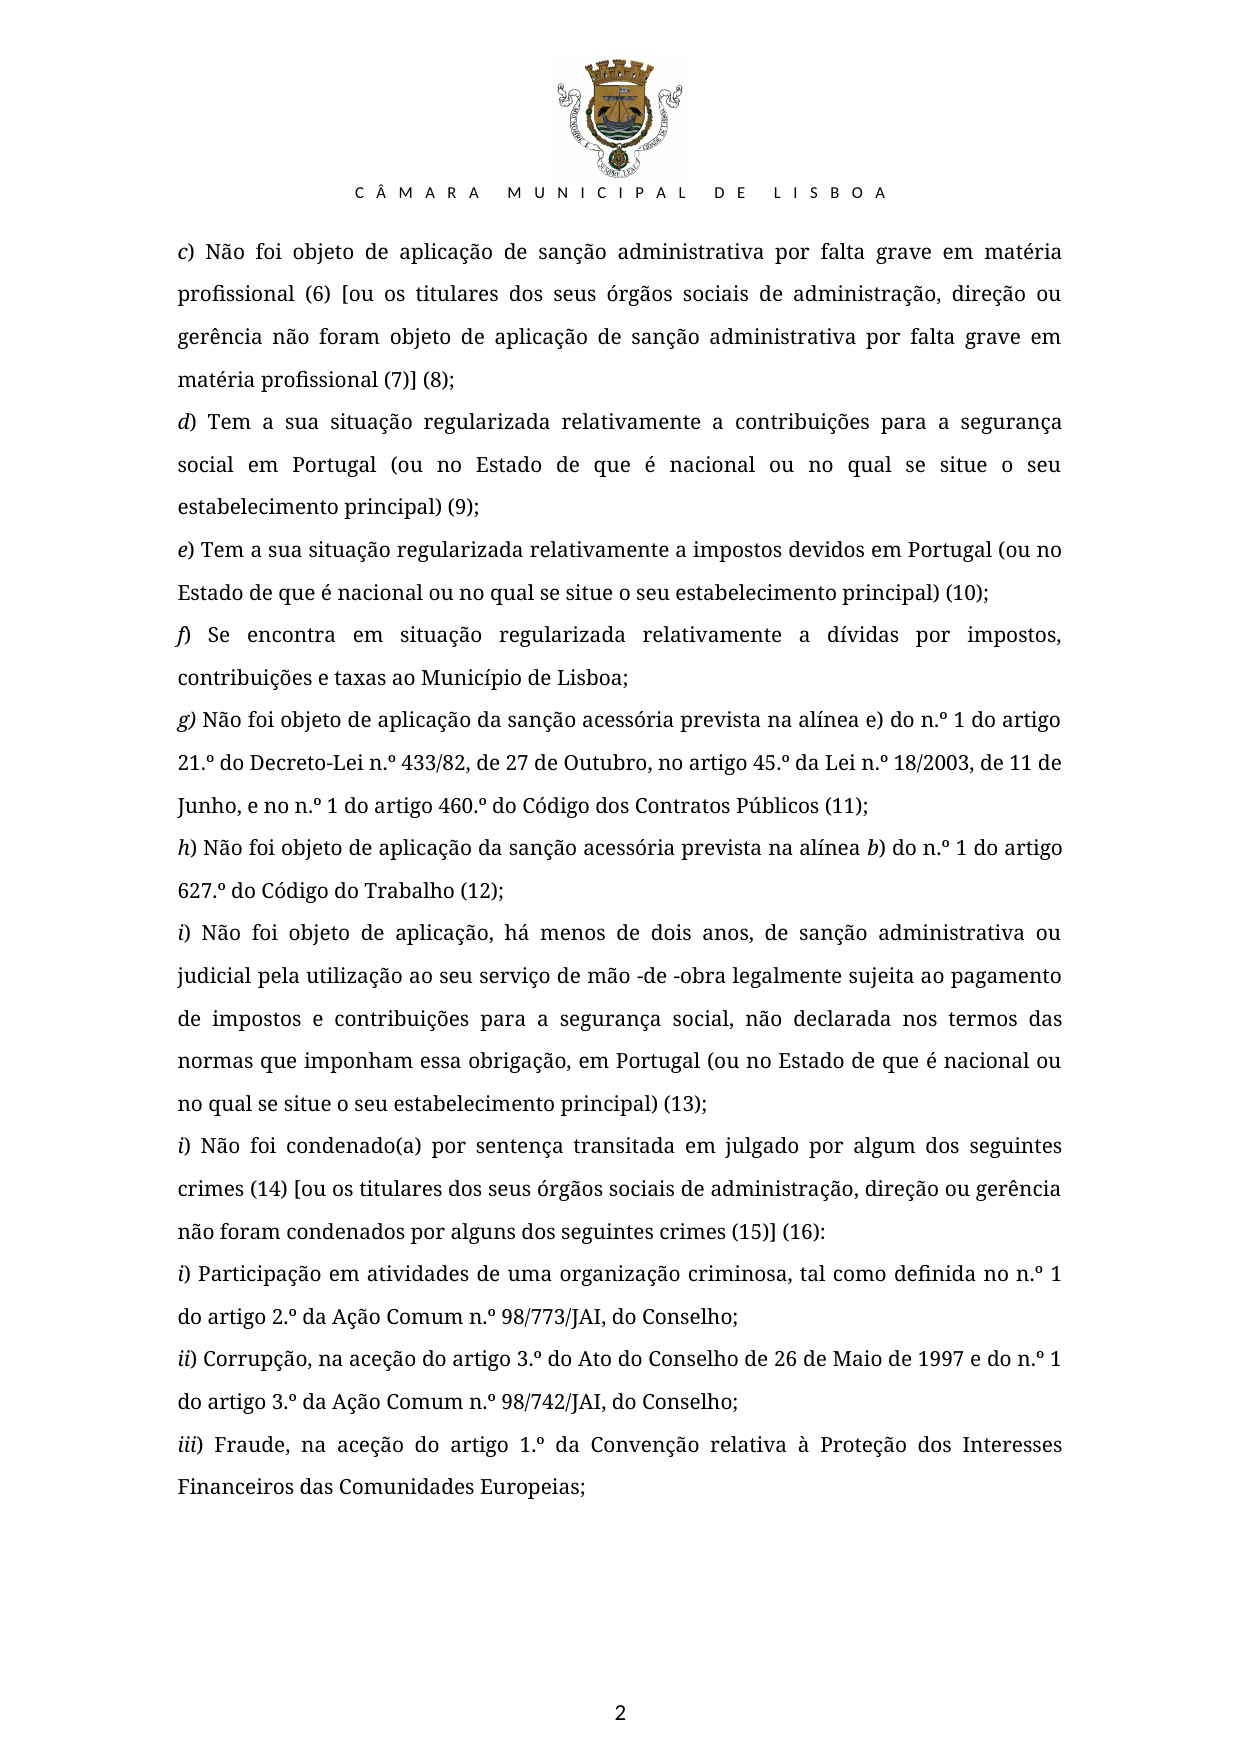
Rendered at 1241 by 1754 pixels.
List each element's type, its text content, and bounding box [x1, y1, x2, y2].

text i) Não foi objeto de aplicação, há menos de dois anos, de sanção administrativa ou judicial pela utilização ao seu serviço de mão -de -obra legalmente sujeita ao pagamento de impostos e contribuições para a segurança social, não declarada nos termos das normas que imponham essa obrigação, em Portugal (ou no Estado de que é nacional ou no qual se situe o seu estabelecimento principal) (13); [177, 918, 1063, 1117]
text e) Tem a sua situação regularizada relativamente a impostos devidos em Portugal (ou no Estado de que é nacional ou no qual se situe o seu estabelecimento principal) (10); [177, 535, 1063, 606]
text c) Não foi objeto de aplicação de sanção administrativa por falta grave em matéria profissional (6) [ou os titulares dos seus órgãos sociais de administração, direção ou gerência não foram objeto de aplicação de sanção administrativa por falta grave em matéria profissional (7)] (8); [177, 237, 1063, 393]
text i) Não foi condenado(a) por sentença transitada em julgado por algum dos seguintes crimes (14) [ou os titulares dos seus órgãos sociais de administração, direção ou gerência não foram condenados por alguns dos seguintes crimes (15)] (16): [177, 1132, 1063, 1245]
text ii) Corrupção, na aceção do artigo 3.º do Ato do Conselho de 26 de Maio de 1997 e do n.º 1 do artigo 3.º da Ação Comum n.º 98/742/JAI, do Conselho; [177, 1344, 1063, 1416]
text f) Se encontra em situação regularizada relativamente a dívidas por impostos, contribuições e taxas ao Município de Lisboa; [177, 620, 1063, 691]
text i) Participação em atividades de uma organização criminosa, tal como definida no n.º 1 do artigo 2.º da Ação Comum n.º 98/773/JAI, do Conselho; [177, 1259, 1063, 1330]
text g) Não foi objeto de aplicação da sanção acessória prevista na alínea e) do n.º 1 do artigo 21.º do Decreto-Lei n.º 433/82, de 27 de Outubro, no artigo 45.º da Lei n.º 18/2003, de 11 de Junho, e no n.º 1 do artigo 460.º do Código dos Contratos Públicos (11); [177, 706, 1063, 819]
text d) Tem a sua situação regularizada relativamente a contribuições para a segurança social em Portugal (ou no Estado de que é nacional ou no qual se situe o seu estabelecimento principal) (9); [177, 407, 1063, 521]
picture [552, 56, 689, 183]
text h) Não foi objeto de aplicação da sanção acessória prevista na alínea b) do n.º 1 do artigo 627.º do Código do Trabalho (12); [177, 833, 1063, 904]
text iii) Fraude, na aceção do artigo 1.º da Convenção relativa à Proteção dos Interesses Financeiros das Comunidades Europeias; [177, 1430, 1063, 1501]
